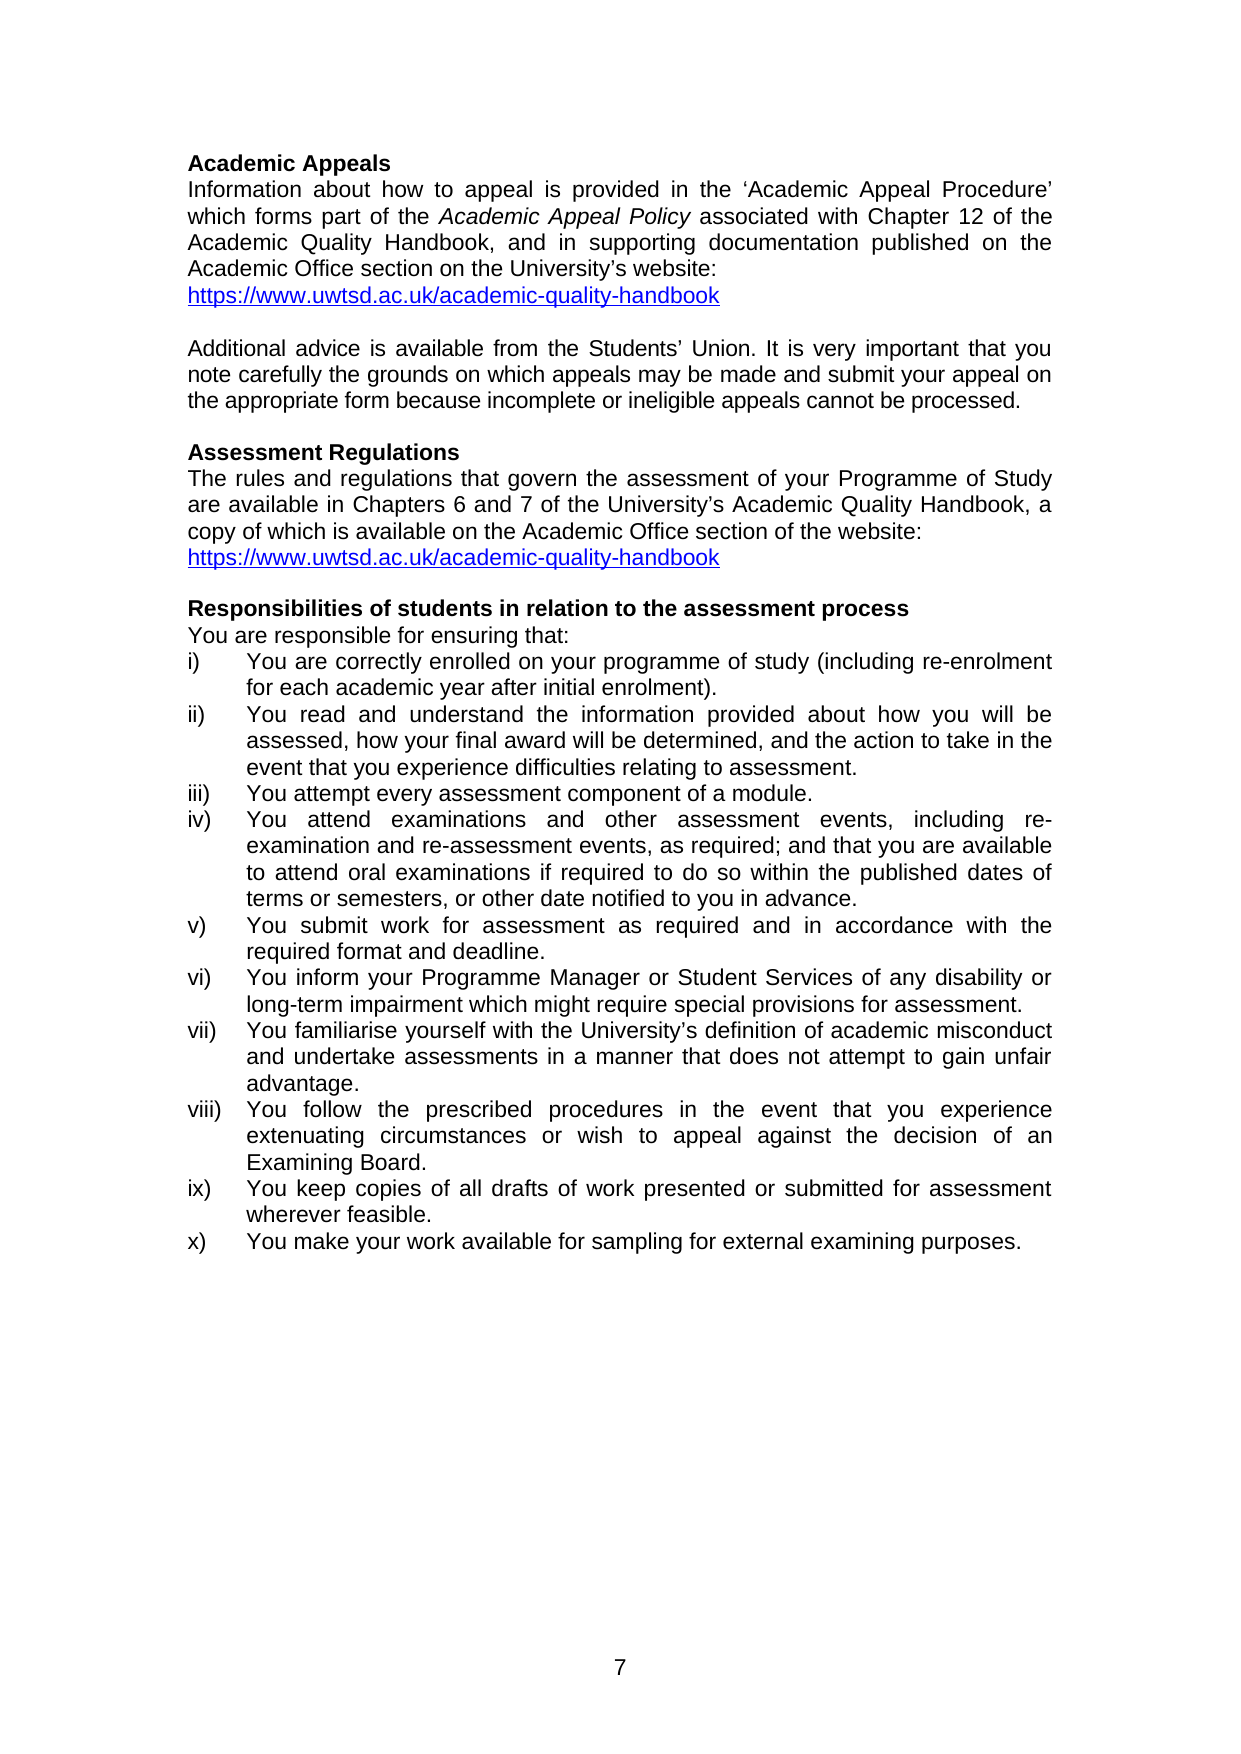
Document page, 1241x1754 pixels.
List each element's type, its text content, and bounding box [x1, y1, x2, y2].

text You are responsible for ensuring that: [187, 622, 1053, 648]
list You are correctly enrolled on your programme of study (including re-enrolment for each academic year after initial enrolment). [187, 648, 1053, 701]
subtitle Responsibilities of students in relation to the assessment process [187, 595, 1153, 622]
list You keep copies of all drafts of work presented or submitted for assessment wherever feasible. [187, 1175, 1053, 1228]
list You make your work available for sampling for external examining purposes. [187, 1228, 1053, 1254]
list You attempt every assessment component of a module. [187, 780, 1053, 806]
list You submit work for assessment as required and in accordance with the required format and deadline. [187, 912, 1053, 964]
list You read and understand the information provided about how you will be assessed, how your final award will be determined, and the action to take in the event that you experience difficulties relating to assessment. [187, 701, 1053, 780]
list You follow the prescribed procedures in the event that you experience extenuating circumstances or wish to appeal against the decision of an Examining Board. [187, 1096, 1053, 1175]
text Information about how to appeal is provided in the ‘Academic Appeal Procedure’ which forms part of the Academic Appeal Policy associated with Chapter 12 of the Academic Quality Handbook, and in supporting documentation published on the Academic Office section on the University’s website: [187, 176, 1053, 282]
text https://www.uwtsd.ac.uk/academic-quality-handbook [187, 544, 1053, 570]
text Additional advice is available from the Students’ Union. It is very important that you note carefully the grounds on which appeals may be made and submit your appeal on the appropriate form because incomplete or ineligible appeals cannot be processed. [187, 334, 1053, 413]
subtitle Academic Appeals [187, 150, 1153, 176]
subtitle Assessment Regulations [187, 438, 1153, 465]
list You familiarise yourself with the University’s definition of academic misconduct and undertake assessments in a manner that does not attempt to gain unfair advantage. [187, 1017, 1053, 1096]
text The rules and regulations that govern the assessment of your Programme of Study are available in Chapters 6 and 7 of the University’s Academic Quality Handbook, a copy of which is available on the Academic Office section of the website: [187, 465, 1053, 544]
list You inform your Programme Manager or Student Services of any disability or long-term impairment which might require special provisions for assessment. [187, 964, 1053, 1017]
text https://www.uwtsd.ac.uk/academic-quality-handbook [187, 282, 1053, 308]
list You attend examinations and other assessment events, including re-examination and re-assessment events, as required; and that you are available to attend oral examinations if required to do so within the published dates of terms or semesters, or other date notified to you in advance. [187, 806, 1053, 912]
